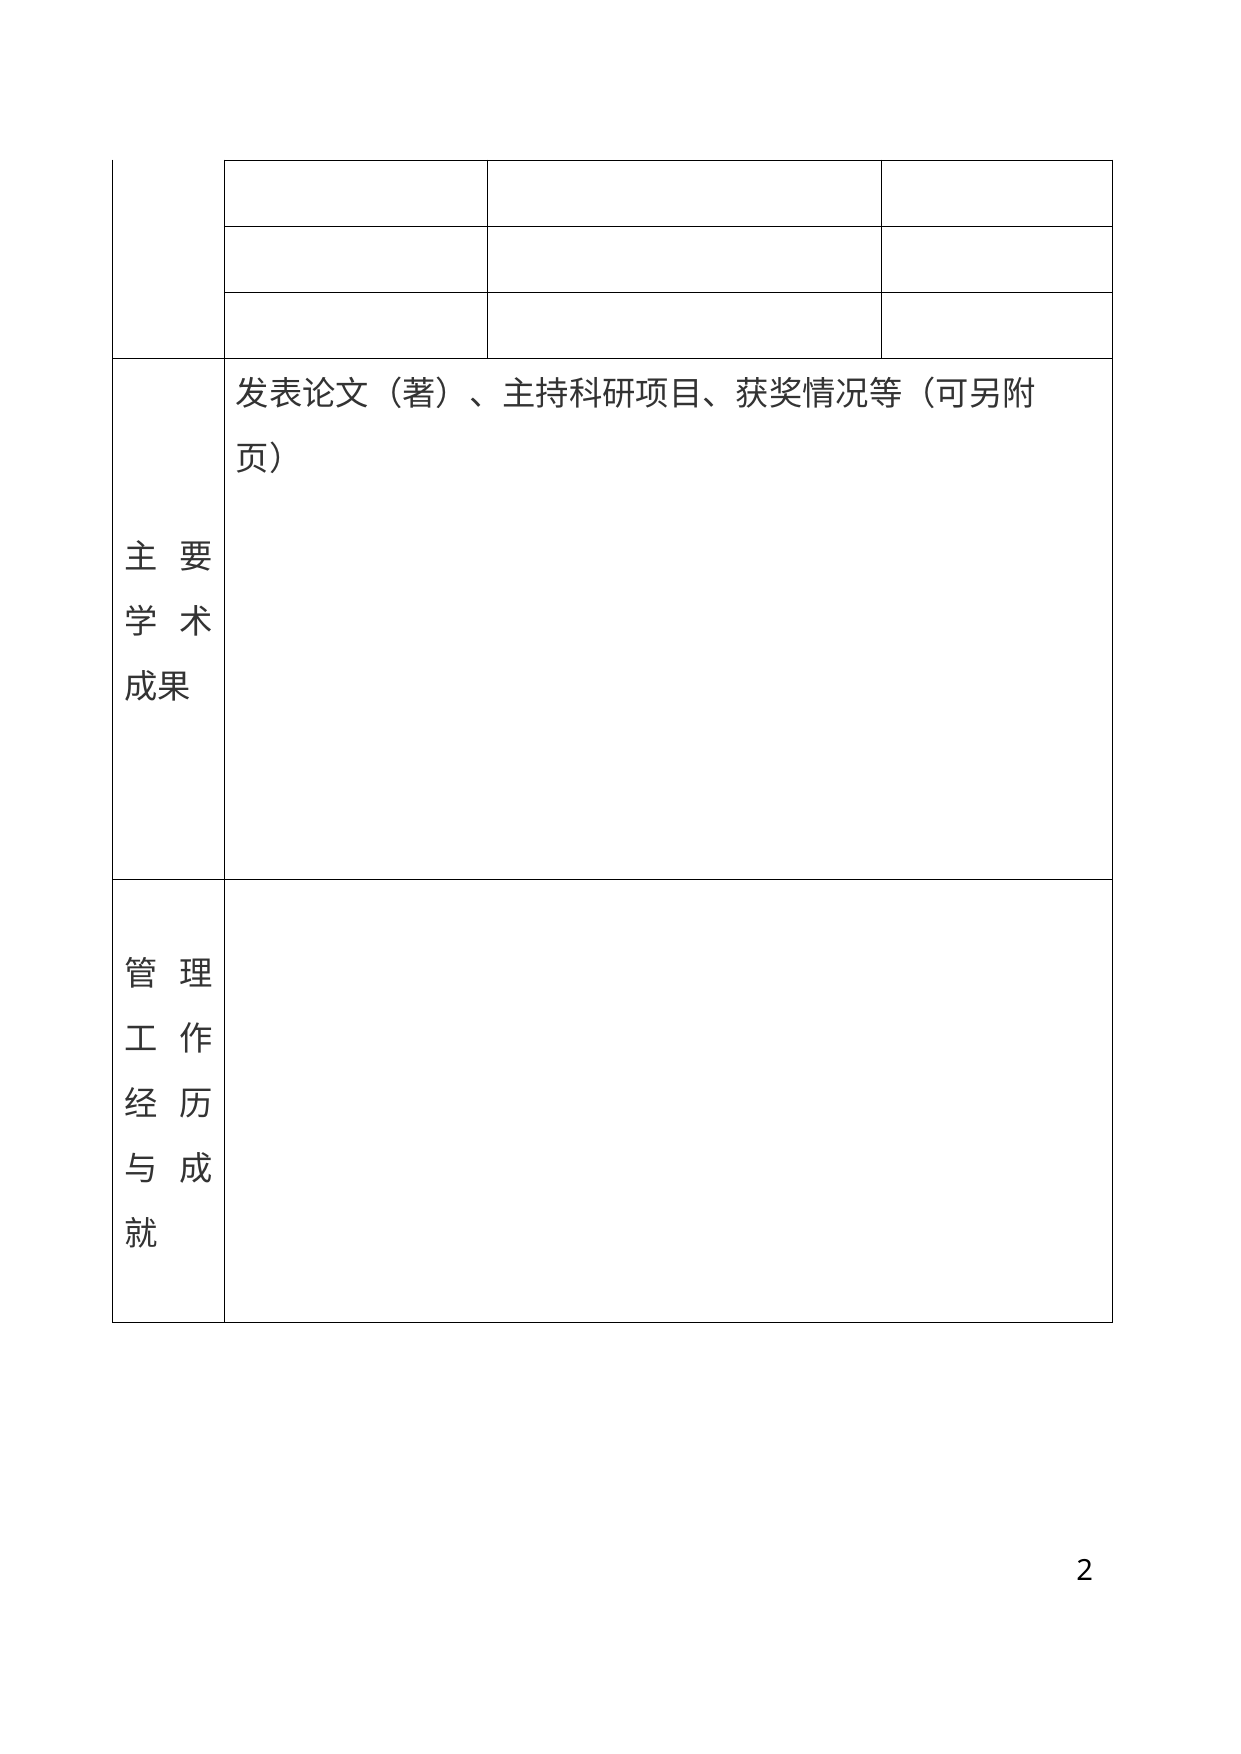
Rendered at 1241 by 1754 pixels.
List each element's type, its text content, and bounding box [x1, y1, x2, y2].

table_cell [882, 161, 1112, 226]
table_cell 管理工作经历与成就 [113, 880, 224, 1322]
table_cell [882, 293, 1112, 358]
table_cell [225, 293, 487, 358]
table_cell [488, 227, 881, 292]
table_cell [882, 227, 1112, 292]
table_cell 主要学术成果 [113, 359, 224, 879]
table_cell [225, 161, 487, 226]
table_cell [488, 161, 881, 226]
table_cell [225, 227, 487, 292]
table_cell 发表论文（著）、主持科研项目、获奖情况等（可另附页） [225, 359, 1112, 879]
table_cell [225, 880, 1112, 1322]
table_cell [488, 293, 881, 358]
